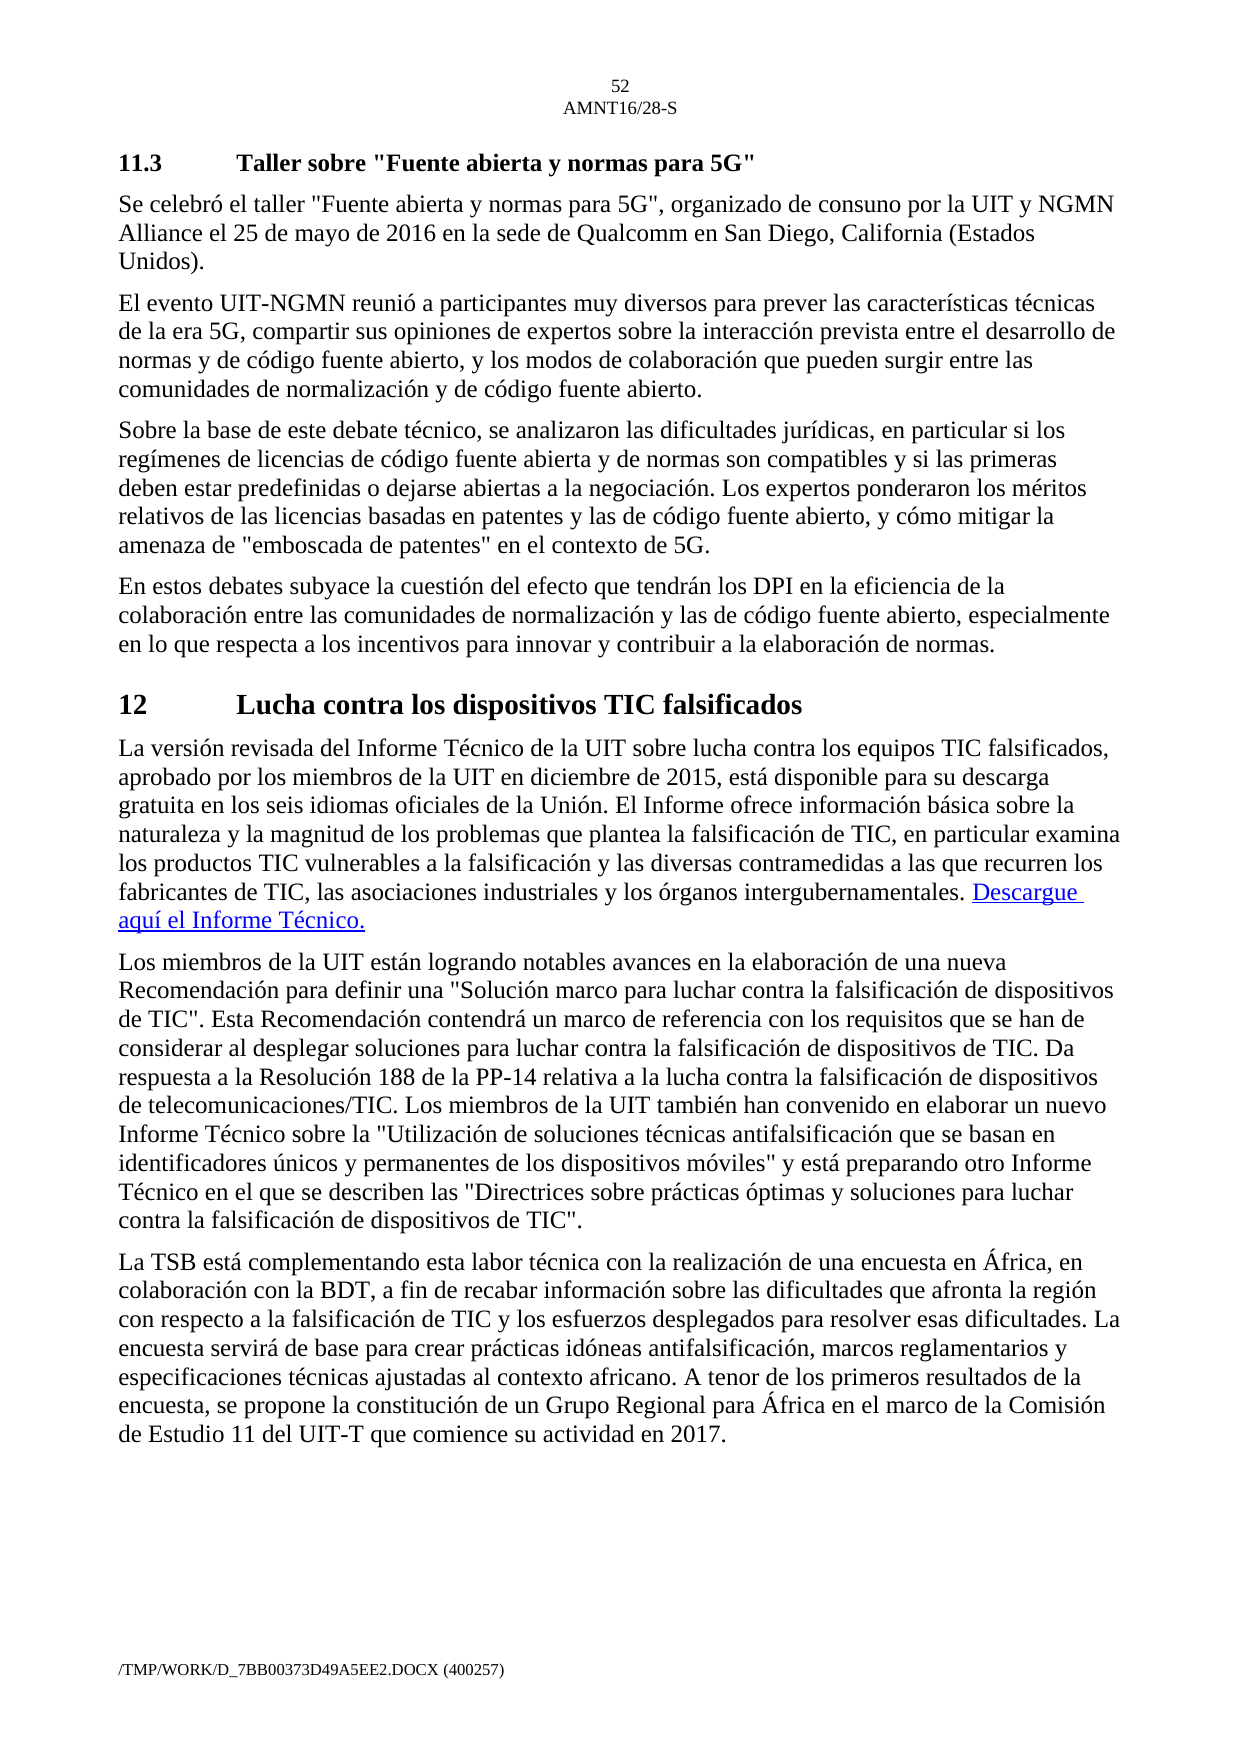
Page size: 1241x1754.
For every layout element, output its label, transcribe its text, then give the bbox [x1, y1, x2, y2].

subtitle 11.3 Taller sobre "Fuente abierta y normas para 5G" [118, 148, 1122, 176]
text La versión revisada del Informe Técnico de la UIT sobre lucha contra los equipos TIC falsificados, aprobado por los miembros de la UIT en diciembre de 2015, está disponible para su descarga gratuita en los seis idiomas oficiales de la Unión. El Informe ofrece información básica sobre la naturaleza y la magnitud de los problemas que plantea la falsificación de TIC, en particular examina los productos TIC vulnerables a la falsificación y las diversas contramedidas a las que recurren los fabricantes de TIC, las asociaciones industriales y los órganos intergubernamentales. Descargue aquí el Informe Técnico. [118, 733, 1122, 934]
text Los miembros de la UIT están logrando notables avances en la elaboración de una nueva Recomendación para definir una "Solución marco para luchar contra la falsificación de dispositivos de TIC". Esta Recomendación contendrá un marco de referencia con los requisitos que se han de considerar al desplegar soluciones para luchar contra la falsificación de dispositivos de TIC. Da respuesta a la Resolución 188 de la PP-14 relativa a la lucha contra la falsificación de dispositivos de telecomunicaciones/TIC. Los miembros de la UIT también han convenido en elaborar un nuevo Informe Técnico sobre la "Utilización de soluciones técnicas antifalsificación que se basan en identificadores únicos y permanentes de los dispositivos móviles" y está preparando otro Informe Técnico en el que se describen las "Directrices sobre prácticas óptimas y soluciones para luchar contra la falsificación de dispositivos de TIC". [118, 947, 1122, 1234]
text Se celebró el taller "Fuente abierta y normas para 5G", organizado de consuno por la UIT y NGMN Alliance el 25 de mayo de 2016 en la sede de Qualcomm en San Diego, California (Estados Unidos). [118, 189, 1122, 275]
subtitle 12 Lucha contra los dispositivos TIC falsificados [118, 687, 1122, 720]
text Sobre la base de este debate técnico, se analizaron las dificultades jurídicas, en particular si los regímenes de licencias de código fuente abierta y de normas son compatibles y si las primeras deben estar predefinidas o dejarse abiertas a la negociación. Los expertos ponderaron los méritos relativos de las licencias basadas en patentes y las de código fuente abierto, y cómo mitigar la amenaza de "emboscada de patentes" en el contexto de 5G. [118, 415, 1122, 559]
text La TSB está complementando esta labor técnica con la realización de una encuesta en África, en colaboración con la BDT, a fin de recabar información sobre las dificultades que afronta la región con respecto a la falsificación de TIC y los esfuerzos desplegados para resolver esas dificultades. La encuesta servirá de base para crear prácticas idóneas antifalsificación, marcos reglamentarios y especificaciones técnicas ajustadas al contexto africano. A tenor de los primeros resultados de la encuesta, se propone la constitución de un Grupo Regional para África en el marco de la Comisión de Estudio 11 del UIT-T que comience su actividad en 2017. [118, 1247, 1122, 1448]
text En estos debates subyace la cuestión del efecto que tendrán los DPI en la eficiencia de la colaboración entre las comunidades de normalización y las de código fuente abierto, especialmente en lo que respecta a los incentivos para innovar y contribuir a la elaboración de normas. [118, 571, 1122, 658]
text El evento UIT-NGMN reunió a participantes muy diversos para prever las características técnicas de la era 5G, compartir sus opiniones de expertos sobre la interacción prevista entre el desarrollo de normas y de código fuente abierto, y los modos de colaboración que pueden surgir entre las comunidades de normalización y de código fuente abierto. [118, 288, 1122, 403]
